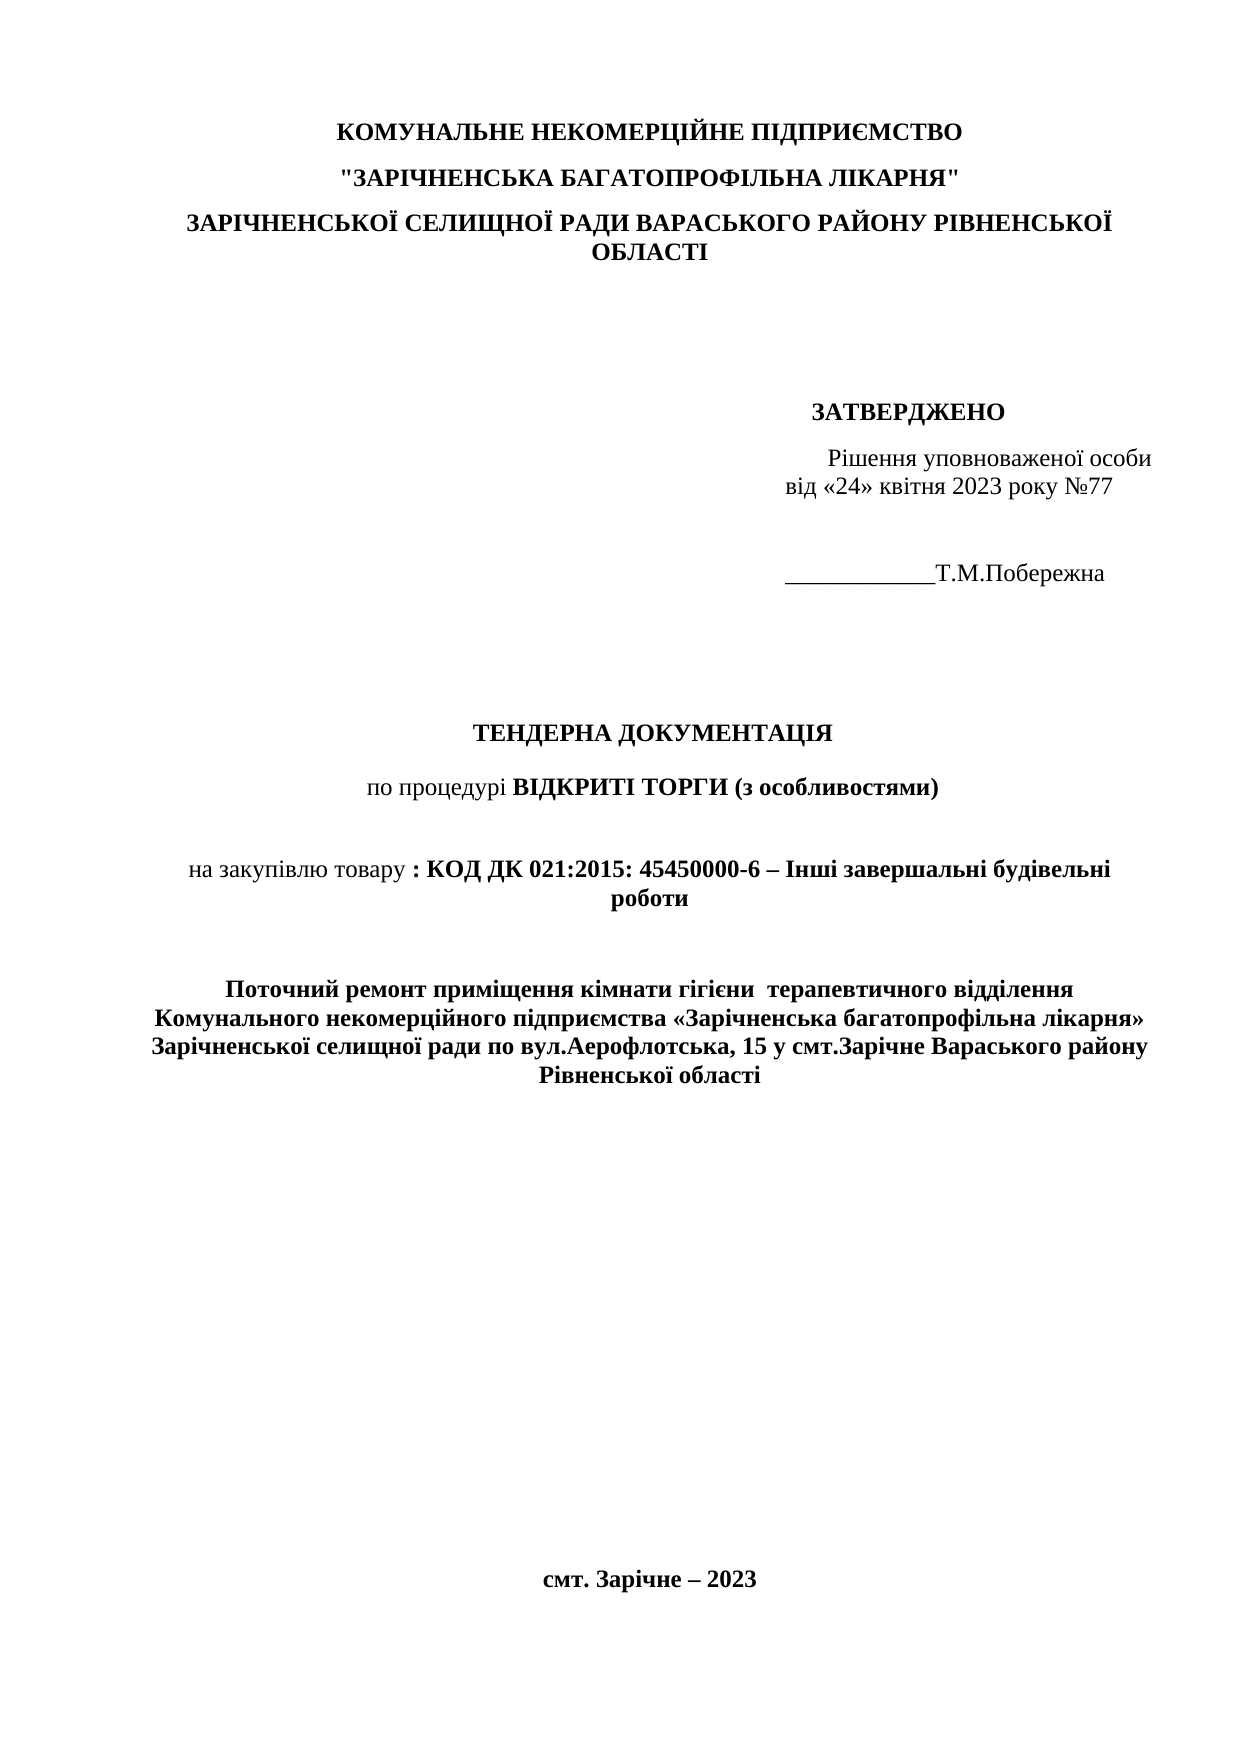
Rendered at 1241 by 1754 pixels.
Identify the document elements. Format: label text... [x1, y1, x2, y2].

text Рішення уповноваженої особи [148, 443, 1152, 471]
text ТЕНДЕРНА ДОКУМЕНТАЦІЯ [148, 718, 1152, 747]
text Комунальне некомерційне підприємство [148, 117, 1152, 146]
text на закупівлю товару : КОД ДК 021:2015: 45450000-6 – Інші завершальні будівельні роботи [148, 854, 1152, 912]
text від «24» квітня 2023 року №77 [148, 471, 1152, 500]
text смт. Зарічне – 2023 [148, 1564, 1152, 1593]
text ЗАРІЧНЕНСЬКОЇ СЕЛИЩНОЇ ради ВАРАСЬКОГО РАЙОНУ РІВНЕНСЬКОЇ ОБЛАСТІ [148, 208, 1152, 266]
text ____________Т.М.Побережна [148, 558, 1152, 586]
text Поточний ремонт приміщення кімнати гігієни терапевтичного відділення Комунального некомерційного підприємства «Зарічненська багатопрофільна лікарня» Зарічненської селищної ради по вул.Аерофлотська, 15 у смт.Зарічне Вараського району Рівненської області [148, 974, 1152, 1089]
text по процедурі ВІДКРИТІ ТОРГИ (з особливостями) [148, 772, 1152, 801]
text "ЗАРІЧНЕНСЬКА БАГАТОПРОФІЛЬНА лікарня" [148, 163, 1152, 191]
text ЗАТВЕРДЖЕНО [811, 397, 1152, 426]
